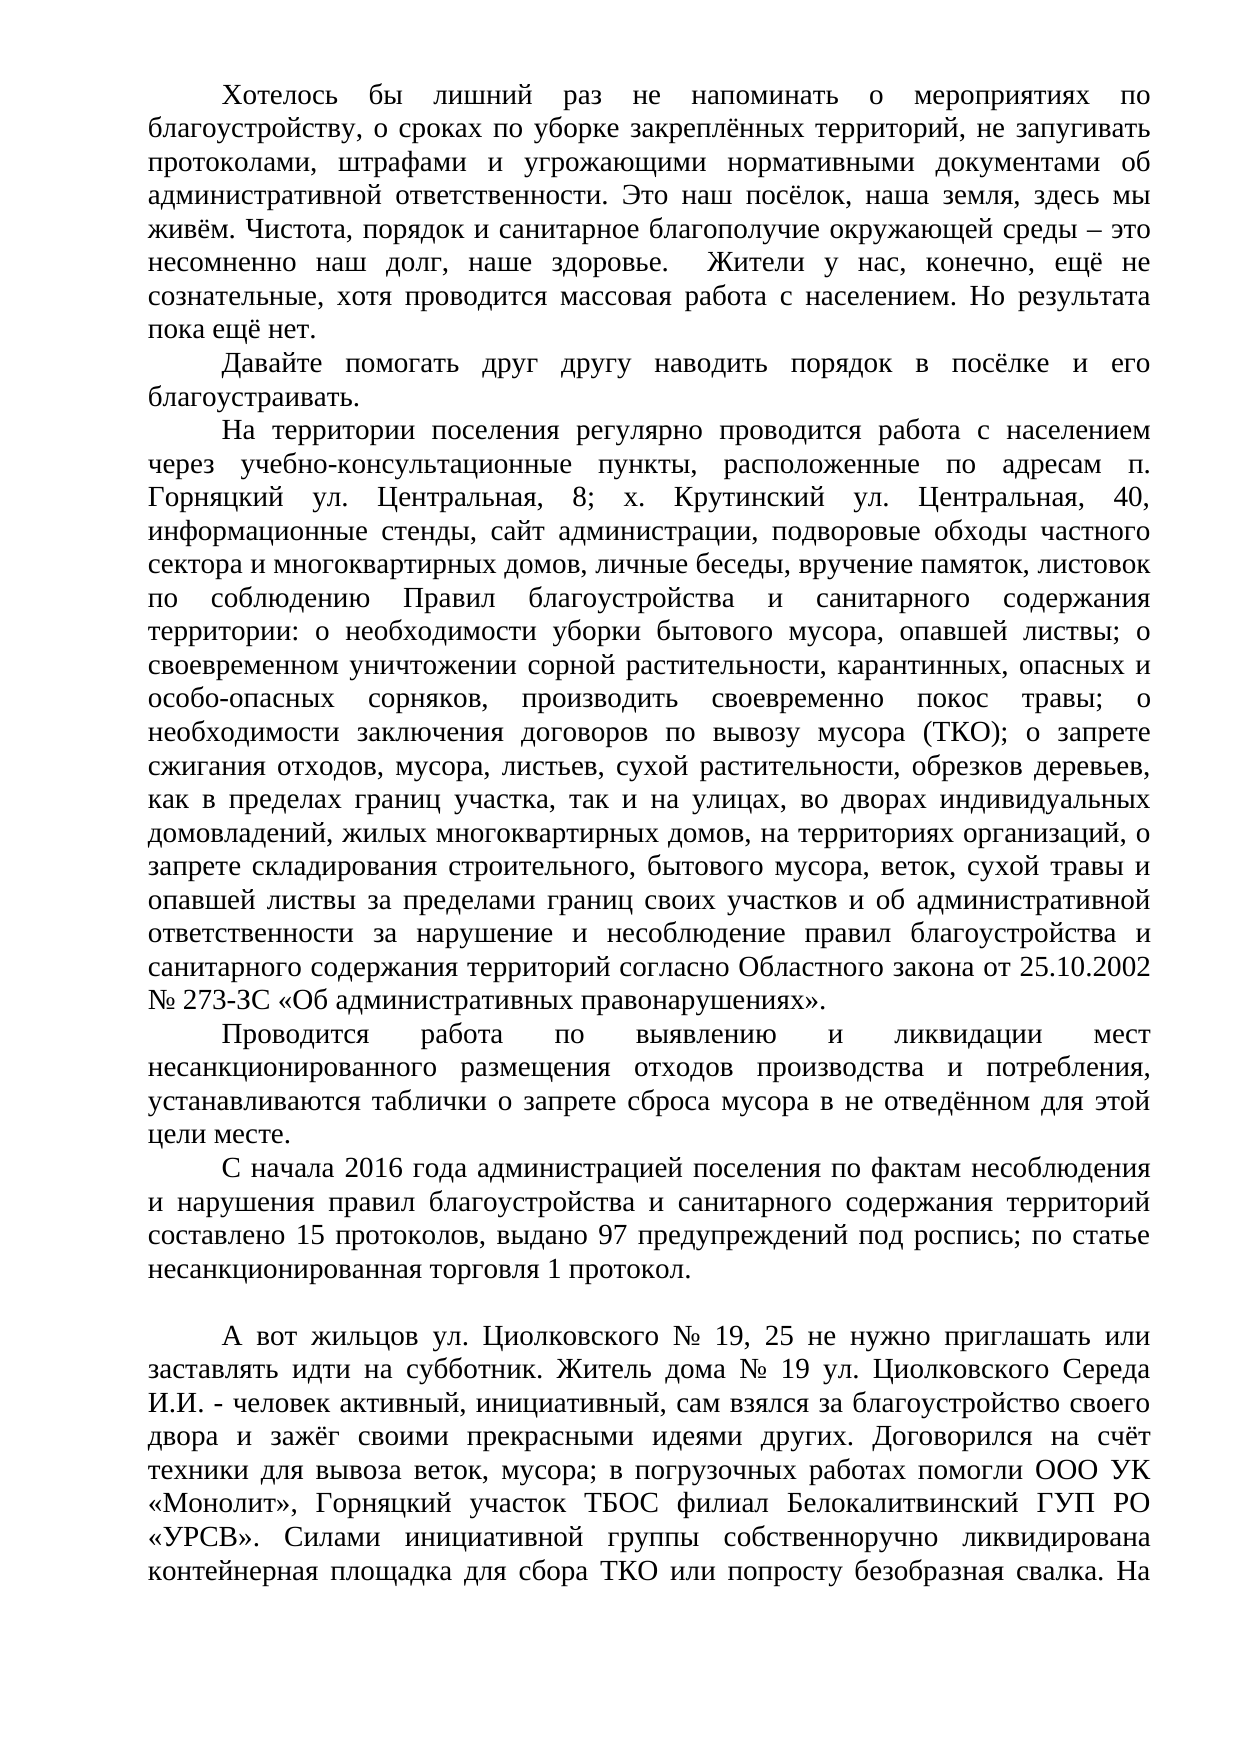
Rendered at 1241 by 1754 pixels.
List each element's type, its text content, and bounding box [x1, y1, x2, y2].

text Проводится работа по выявлению и ликвидации мест несанкционированного размещения отходов производства и потребления, устанавливаются таблички о запрете сброса мусора в не отведённом для этой цели месте. [148, 1016, 1152, 1150]
text Давайте помогать друг другу наводить порядок в посёлке и его благоустраивать. [148, 345, 1152, 412]
text Хотелось бы лишний раз не напоминать о мероприятиях по благоустройству, о сроках по уборке закреплённых территорий, не запугивать протоколами, штрафами и угрожающими нормативными документами об административной ответственности. Это наш посёлок, наша земля, здесь мы живём. Чистота, порядок и санитарное благополучие окружающей среды – это несомненно наш долг, наше здоровье. Жители у нас, конечно, ещё не сознательные, хотя проводится массовая работа с населением. Но результата пока ещё нет. [148, 77, 1152, 345]
text С начала 2016 года администрацией поселения по фактам несоблюдения и нарушения правил благоустройства и санитарного содержания территорий составлено 15 протоколов, выдано 97 предупреждений под роспись; по статье несанкционированная торговля 1 протокол. [148, 1150, 1152, 1284]
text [148, 1318, 1152, 1586]
text На территории поселения регулярно проводится работа с населением через учебно-консультационные пункты, расположенные по адресам п. Горняцкий ул. Центральная, 8; х. Крутинский ул. Центральная, 40, информационные стенды, сайт администрации, подворовые обходы частного сектора и многоквартирных домов, личные беседы, вручение памяток, листовок по соблюдению Правил благоустройства и санитарного содержания территории: о необходимости уборки бытового мусора, опавшей листвы; о своевременном уничтожении сорной растительности, карантинных, опасных и особо-опасных сорняков, производить своевременно покос травы; о необходимости заключения договоров по вывозу мусора (ТКО); о запрете сжигания отходов, мусора, листьев, сухой растительности, обрезков деревьев, как в пределах границ участка, так и на улицах, во дворах индивидуальных домовладений, жилых многоквартирных домов, на территориях организаций, о запрете складирования строительного, бытового мусора, веток, сухой травы и опавшей листвы за пределами границ своих участков и об административной ответственности за нарушение и несоблюдение правил благоустройства и санитарного содержания территорий согласно Областного закона от 25.10.2002 № 273-ЗС «Об административных правонарушениях». [148, 412, 1152, 1016]
